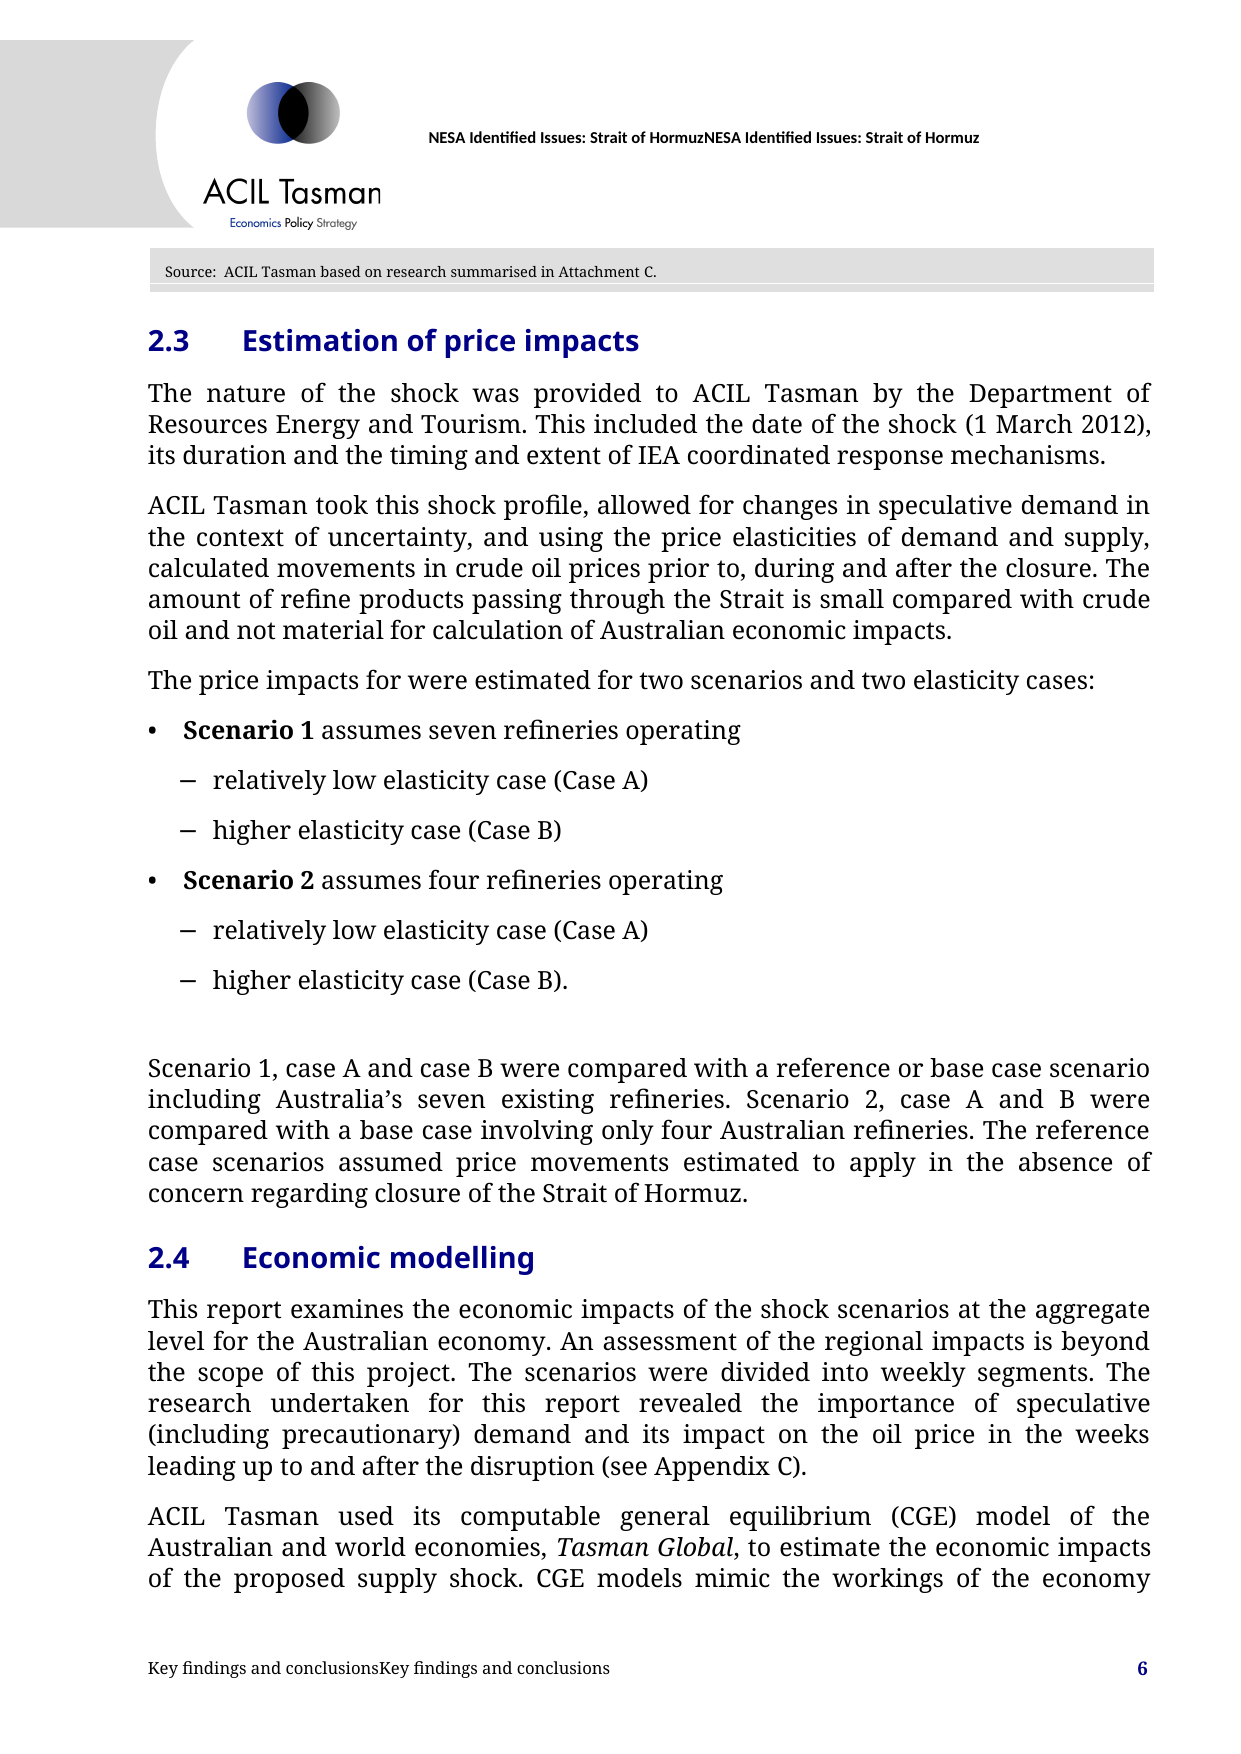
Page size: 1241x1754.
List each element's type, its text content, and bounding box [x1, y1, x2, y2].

text Scenario 1, case A and case B were compared with a reference or base case scenario including Australia’s seven existing refineries. Scenario 2, case A and B were compared with a base case involving only four Australian refineries. The reference case scenarios assumed price movements estimated to apply in the absence of concern regarding closure of the Strait of Hormuz. [148, 1052, 1152, 1208]
text The nature of the shock was provided to ACIL Tasman by the Department of Resources Energy and Tourism. This included the date of the shock (1 March 2012), its duration and the timing and extent of IEA coordinated response mechanisms. [148, 377, 1152, 471]
text ACIL Tasman took this shock profile, allowed for changes in speculative demand in the context of uncertainty, and using the price elasticities of demand and supply, calculated movements in crude oil prices prior to, during and after the closure. The amount of refine products passing through the Strait is small compared with crude oil and not material for calculation of Australian economic impacts. [148, 490, 1152, 646]
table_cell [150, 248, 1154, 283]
list Scenario 1 assumes seven refineries operating [148, 715, 1152, 746]
text The price impacts for were estimated for two scenarios and two elasticity cases: [148, 665, 1152, 696]
list relatively low elasticity case (Case A) [177, 915, 1152, 946]
list relatively low elasticity case (Case A) [177, 765, 1152, 796]
list higher elasticity case (Case B). [177, 965, 1152, 996]
subtitle Economic modelling [148, 1240, 1152, 1275]
table_cell [150, 284, 1154, 292]
list higher elasticity case (Case B) [177, 815, 1152, 846]
picture [203, 82, 381, 230]
text This report examines the economic impacts of the shock scenarios at the aggregate level for the Australian economy. An assessment of the regional impacts is beyond the scope of this project. The scenarios were divided into weekly segments. The research undertaken for this report revealed the importance of speculative (including precautionary) demand and its impact on the oil price in the weeks leading up to and after the disruption (see Appendix C). [148, 1294, 1152, 1481]
list Scenario 2 assumes four refineries operating [148, 865, 1152, 896]
subtitle Estimation of price impacts [148, 323, 1152, 358]
